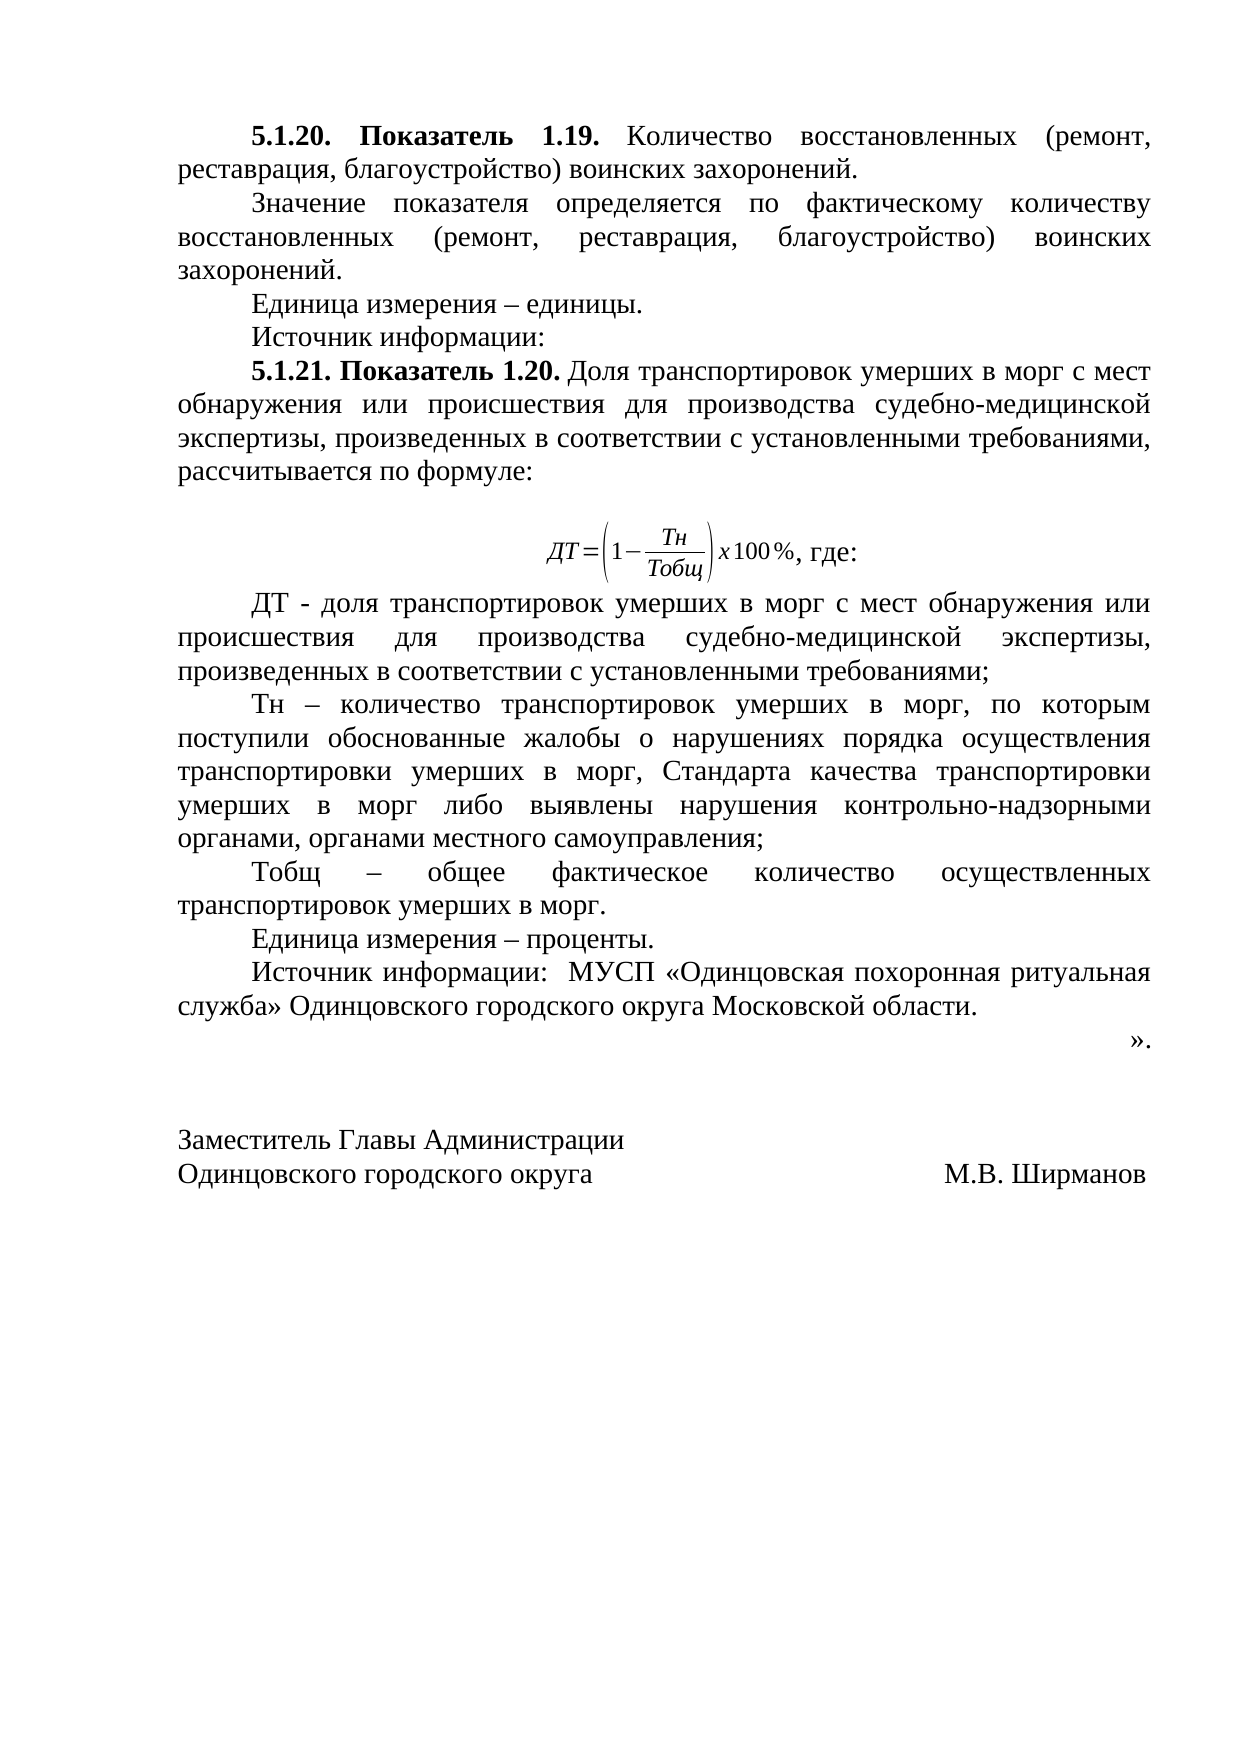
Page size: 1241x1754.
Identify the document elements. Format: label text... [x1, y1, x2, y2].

text Источник информации: [177, 319, 1152, 353]
text Заместитель Главы Администрации [177, 1122, 1152, 1156]
text .». [177, 1022, 1152, 1055]
text Тобщ – общее фактическое количество осуществленных транспортировок умерших в морг. [177, 854, 1152, 921]
text Значение показателя определяется по фактическому количеству восстановленных (ремонт, реставрация, благоустройство) воинских захоронений. [177, 185, 1152, 286]
text Единица измерения – единицы. [177, 286, 1152, 319]
text 5.1.20. Показатель 1.19. Количество восстановленных (ремонт, реставрация, благоустройство) воинских захоронений. [177, 118, 1152, 185]
text Тн – количество транспортировок умерших в морг, по которым поступили обоснованные жалобы о нарушениях порядка осуществления транспортировки умерших в морг, Стандарта качества транспортировки умерших в морг либо выявлены нарушения контрольно-надзорными органами, органами местного самоуправления; [177, 686, 1152, 854]
text , где: [177, 521, 1152, 586]
text 5.1.21. Показатель 1.20. Доля транспортировок умерших в морг с мест обнаружения или происшествия для производства судебно-медицинской экспертизы, произведенных в соответствии с установленными требованиями, рассчитывается по формуле: [177, 353, 1152, 487]
text Источник информации: МУСП «Одинцовская похоронная ритуальная служба» Одинцовского городского округа Московской области. [177, 954, 1152, 1022]
text Одинцовского городского округа М.В. Ширманов [177, 1156, 1152, 1189]
text Единица измерения – проценты. [177, 921, 1152, 954]
text ДТ - доля транспортировок умерших в морг с мест обнаружения или происшествия для производства судебно-медицинской экспертизы, произведенных в соответствии с установленными требованиями; [177, 586, 1152, 686]
